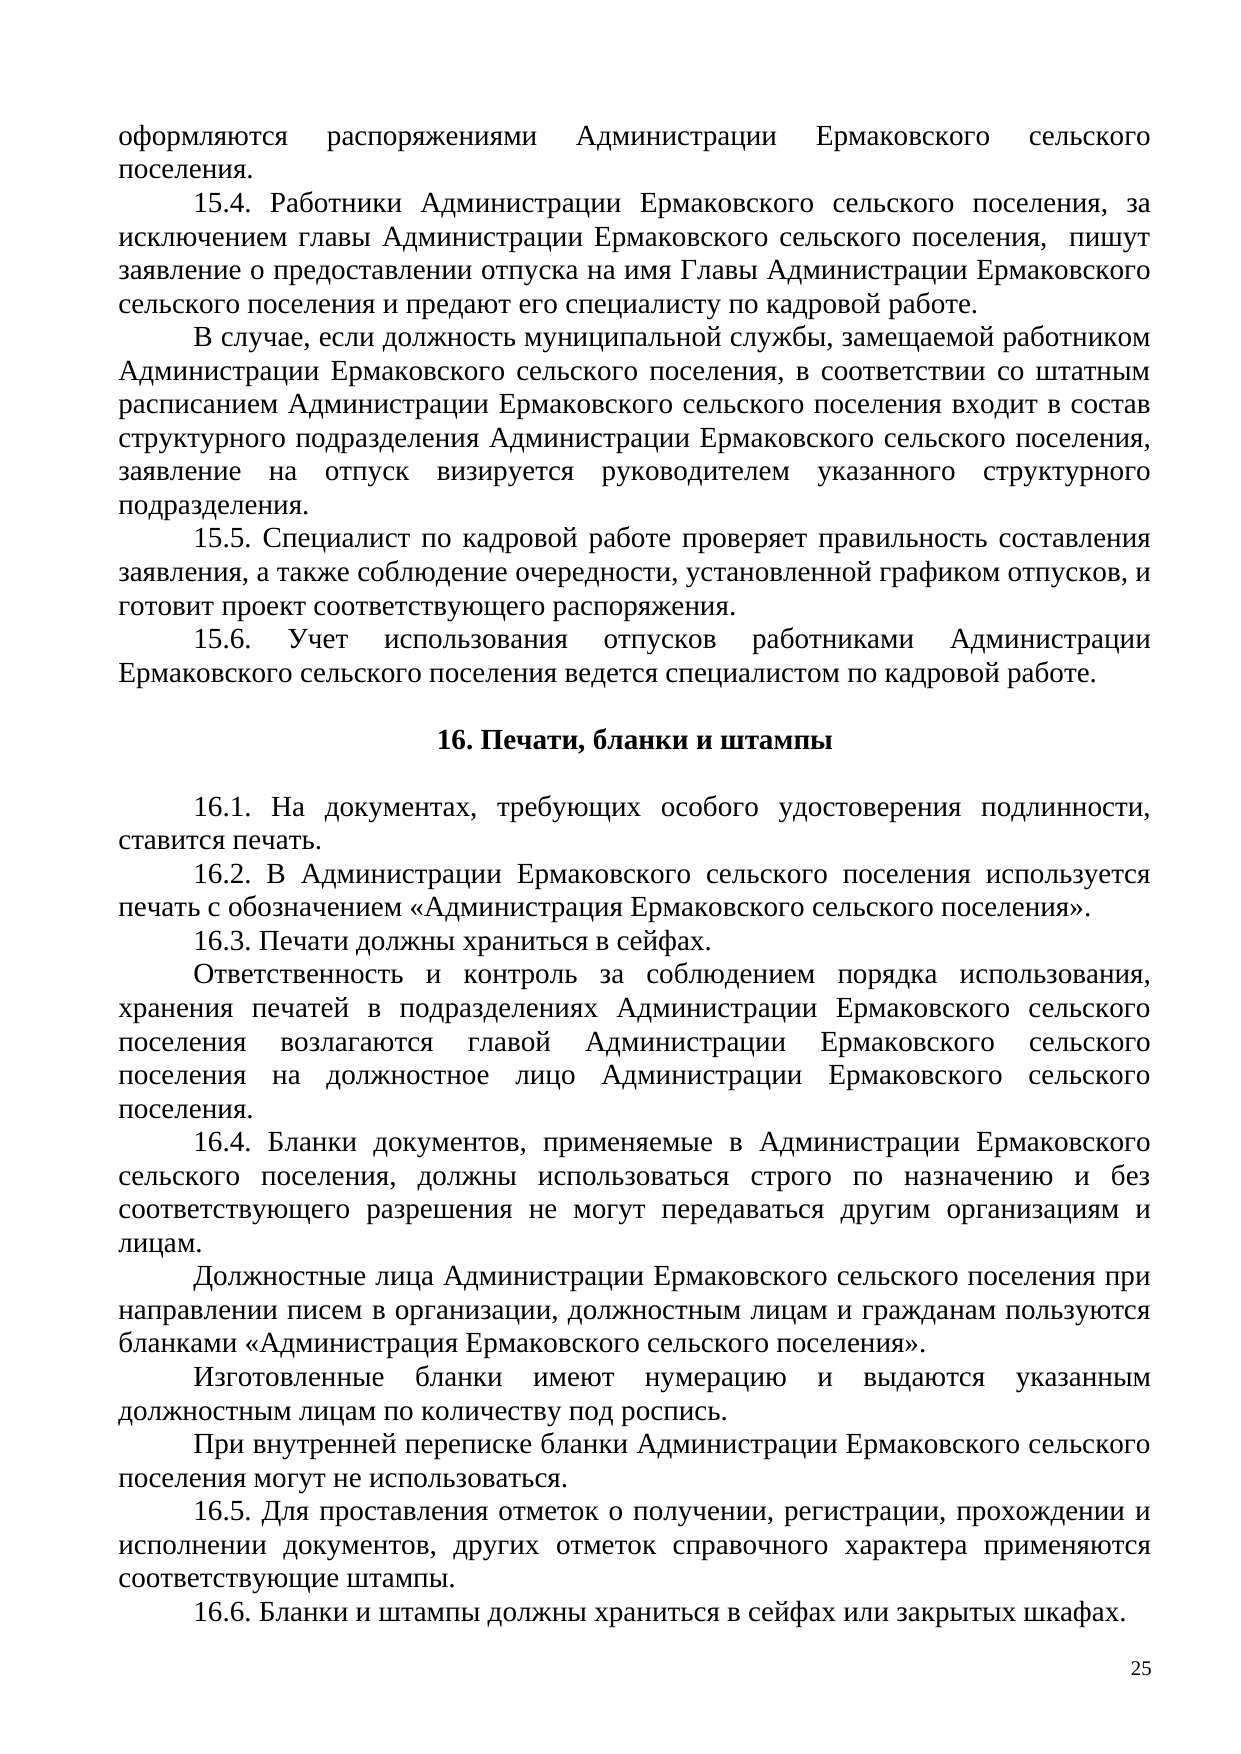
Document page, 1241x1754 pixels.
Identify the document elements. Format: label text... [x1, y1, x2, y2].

text 16. Печати, бланки и штампы [118, 722, 1152, 755]
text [118, 118, 1152, 185]
text 16.1. На документах, требующих особого удостоверения подлинности, ставится печать. [118, 789, 1152, 856]
text Ответственность и контроль за соблюдением порядка использования, хранения печатей в подразделениях Администрации Ермаковского сельского поселения возлагаются главой Администрации Ермаковского сельского поселения на должностное лицо Администрации Ермаковского сельского поселения. [118, 957, 1152, 1124]
text 16.4. Бланки документов, применяемые в Администрации Ермаковского сельского поселения, должны использоваться строго по назначению и без соответствующего разрешения не могут передаваться другим организациям и лицам. [118, 1124, 1152, 1258]
text 16.3. Печати должны храниться в сейфах. [118, 923, 1152, 957]
text 16.5. Для проставления отметок о получении, регистрации, прохождении и исполнении документов, других отметок справочного характера применяются соответствующие штампы. [118, 1493, 1152, 1594]
text Изготовленные бланки имеют нумерацию и выдаются указанным должностным лицам по количеству под роспись. [118, 1359, 1152, 1426]
text Должностные лица Администрации Ермаковского сельского поселения при направлении писем в организации, должностным лицам и гражданам пользуются бланками «Администрация Ермаковского сельского поселения». [118, 1258, 1152, 1359]
text 15.4. Работники Администрации Ермаковского сельского поселения, за исключением главы Администрации Ермаковского сельского поселения, пишут заявление о предоставлении отпуска на имя Главы Администрации Ермаковского сельского поселения и предают его специалисту по кадровой работе. [118, 185, 1152, 319]
text В случае, если должность муниципальной службы, замещаемой работником Администрации Ермаковского сельского поселения, в соответствии со штатным расписанием Администрации Ермаковского сельского поселения входит в состав структурного подразделения Администрации Ермаковского сельского поселения, заявление на отпуск визируется руководителем указанного структурного подразделения. [118, 319, 1152, 521]
text При внутренней переписке бланки Администрации Ермаковского сельского поселения могут не использоваться. [118, 1426, 1152, 1493]
text 16.2. В Администрации Ермаковского сельского поселения используется печать с обозначением «Администрация Ермаковского сельского поселения». [118, 856, 1152, 923]
text 15.5. Специалист по кадровой работе проверяет правильность составления заявления, а также соблюдение очередности, установленной графиком отпусков, и готовит проект соответствующего распоряжения. [118, 521, 1152, 621]
text 16.6. Бланки и штампы должны храниться в сейфах или закрытых шкафах. [118, 1594, 1152, 1627]
text 15.6. Учет использования отпусков работниками Администрации Ермаковского сельского поселения ведется специалистом по кадровой работе. [118, 621, 1152, 688]
